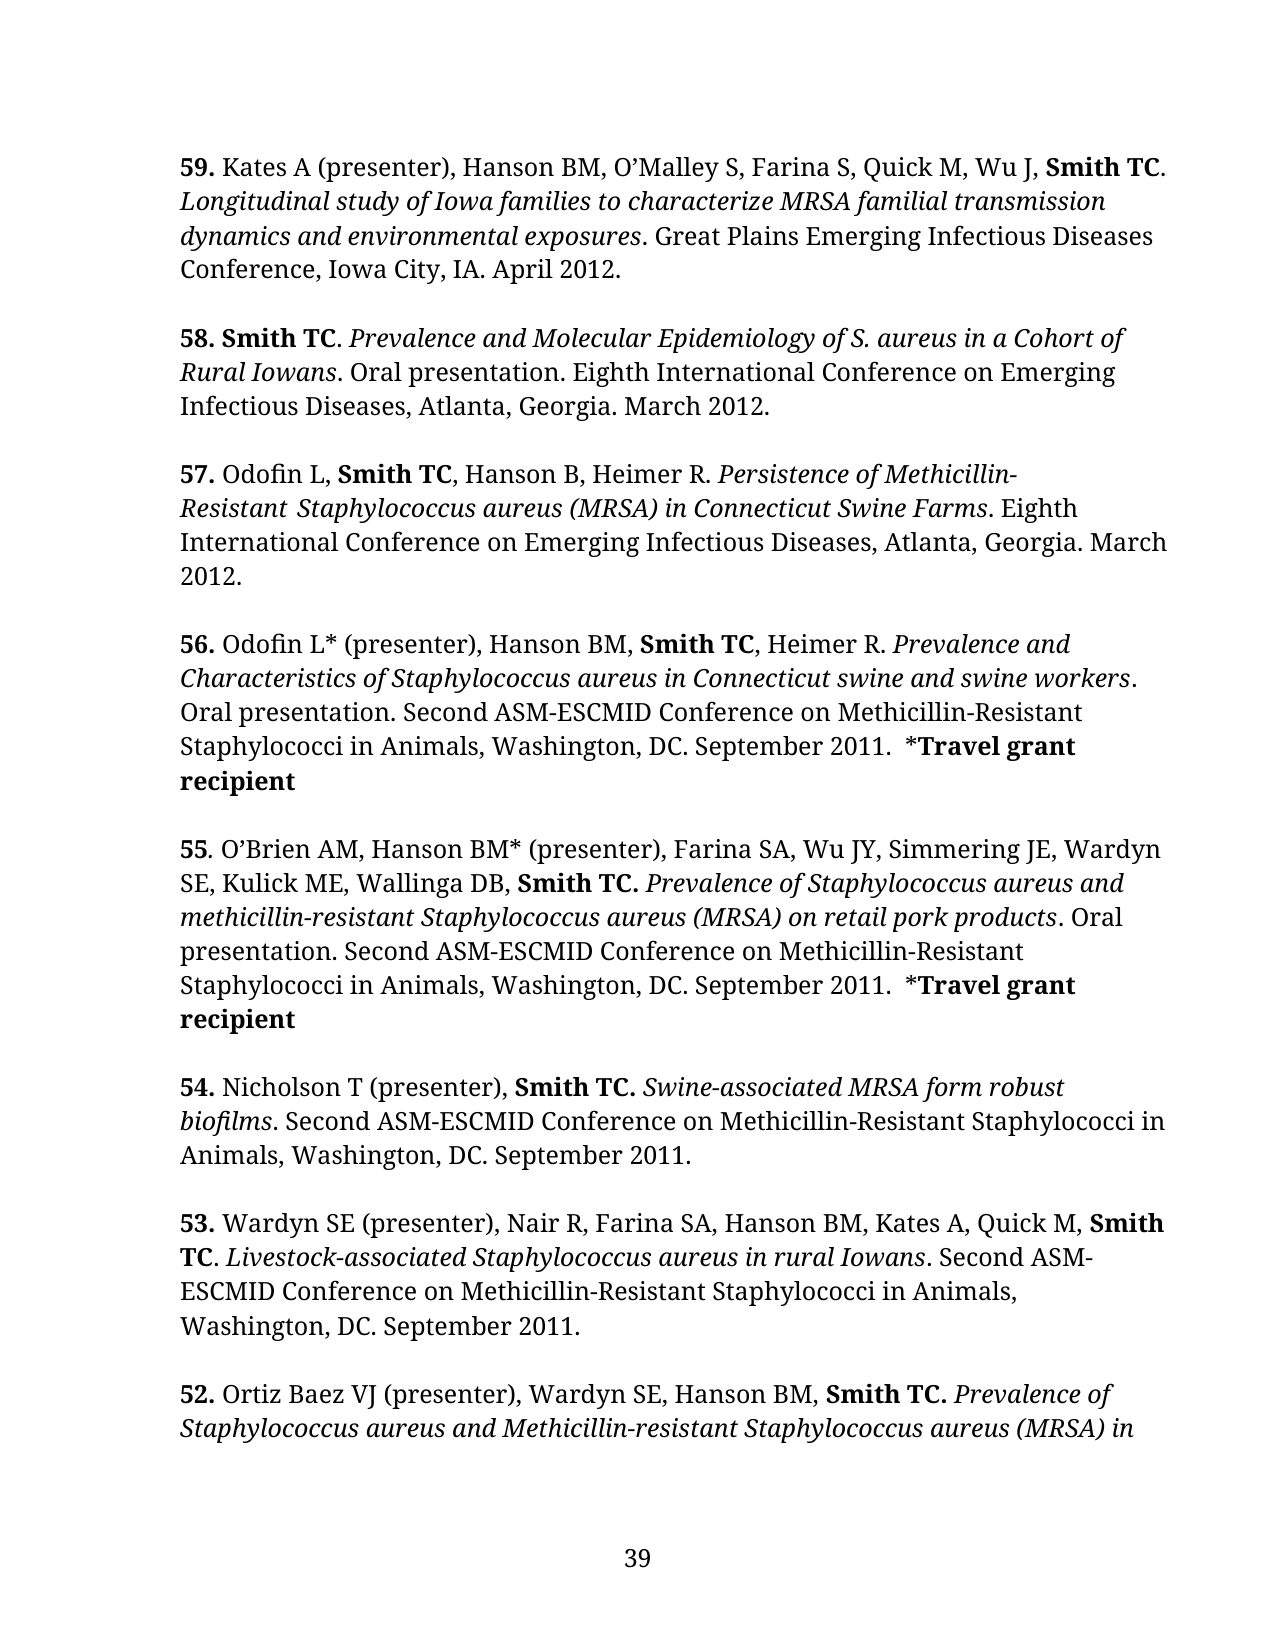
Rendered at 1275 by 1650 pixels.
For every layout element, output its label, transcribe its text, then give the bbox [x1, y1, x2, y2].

text 59. Kates A (presenter), Hanson BM, O’Malley S, Farina S, Quick M, Wu J, Smith TC. Longitudinal study of Iowa families to characterize MRSA familial transmission dynamics and environmental exposures. Great Plains Emerging Infectious Diseases Conference, Iowa City, IA. April 2012. [180, 150, 1170, 286]
text 56. Odofin L* (presenter), Hanson BM, Smith TC, Heimer R. Prevalence and Characteristics of Staphylococcus aureus in Connecticut swine and swine workers. Oral presentation. Second ASM-ESCMID Conference on Methicillin-Resistant Staphylococci in Animals, Washington, DC. September 2011. *Travel grant recipient [180, 627, 1170, 797]
text 53. Wardyn SE (presenter), Nair R, Farina SA, Hanson BM, Kates A, Quick M, Smith TC. Livestock-associated Staphylococcus aureus in rural Iowans. Second ASM-ESCMID Conference on Methicillin-Resistant Staphylococci in Animals, Washington, DC. September 2011. [180, 1206, 1170, 1342]
text 55. O’Brien AM, Hanson BM* (presenter), Farina SA, Wu JY, Simmering JE, Wardyn SE, Kulick ME, Wallinga DB, Smith TC. Prevalence of Staphylococcus aureus and methicillin-resistant Staphylococcus aureus (MRSA) on retail pork products. Oral presentation. Second ASM-ESCMID Conference on Methicillin-Resistant Staphylococci in Animals, Washington, DC. September 2011. *Travel grant recipient [180, 831, 1170, 1036]
text 57. Odofin L, Smith TC, Hanson B, Heimer R. Persistence of Methicillin-Resistant Staphylococcus aureus (MRSA) in Connecticut Swine Farms. Eighth International Conference on Emerging Infectious Diseases, Atlanta, Georgia. March 2012. [180, 457, 1170, 593]
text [180, 1376, 1170, 1444]
text 54. Nicholson T (presenter), Smith TC. Swine-associated MRSA form robust biofilms. Second ASM-ESCMID Conference on Methicillin-Resistant Staphylococci in Animals, Washington, DC. September 2011. [180, 1070, 1170, 1172]
text 58. Smith TC. Prevalence and Molecular Epidemiology of S. aureus in a Cohort of Rural Iowans. Oral presentation. Eighth International Conference on Emerging Infectious Diseases, Atlanta, Georgia. March 2012. [180, 320, 1170, 422]
